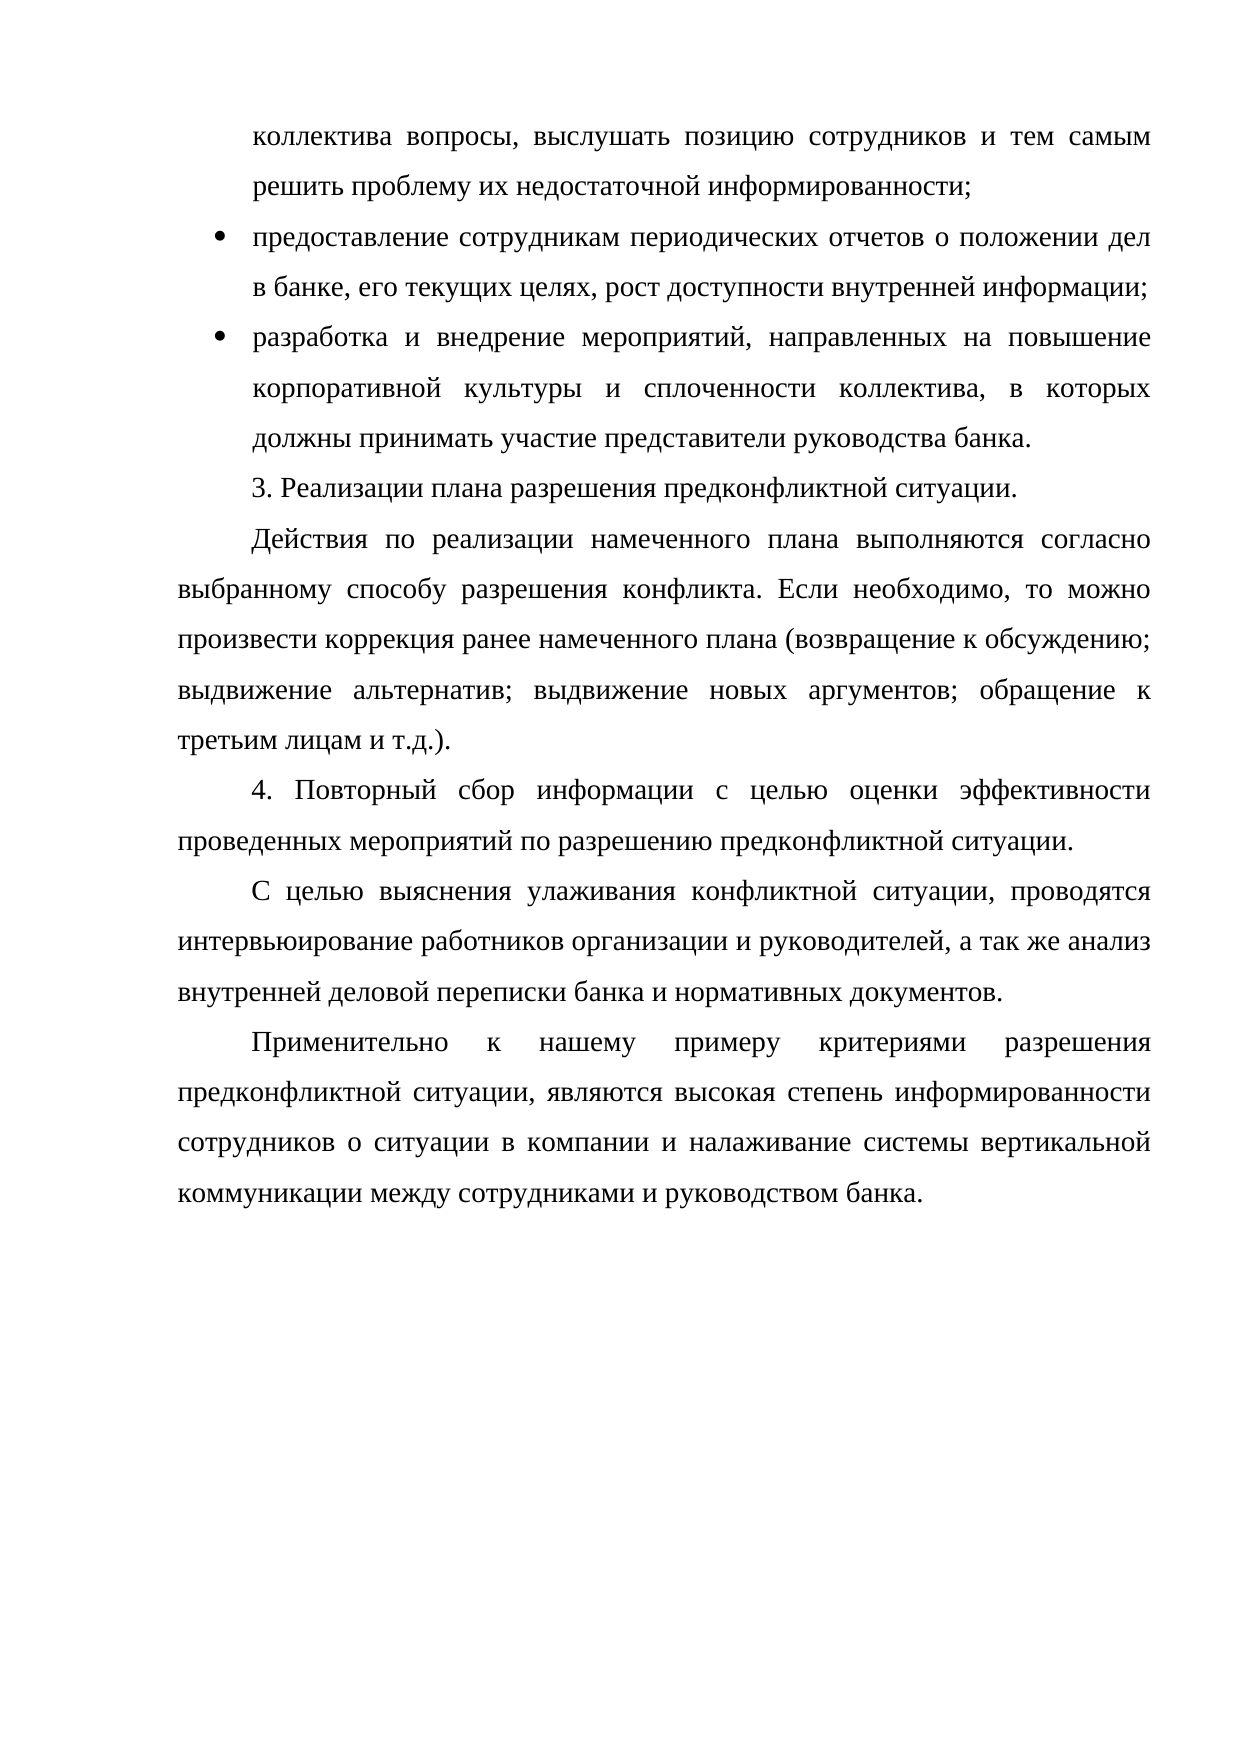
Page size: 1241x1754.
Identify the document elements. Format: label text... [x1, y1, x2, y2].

text Действия по реализации намеченного плана выполняются согласно выбранному способу разрешения конфликта. Если необходимо, то можно произвести коррекция ранее намеченного плана (возвращение к обсуждению; выдвижение альтернатив; выдвижение новых аргументов; обращение к третьим лицам и т.д.). [177, 521, 1152, 756]
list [215, 118, 1152, 202]
text С целью выяснения улаживания конфликтной ситуации, проводятся интервьюирование работников организации и руководителей, а так же анализ внутренней деловой переписки банка и нормативных документов. [177, 873, 1152, 1007]
list предоставление сотрудникам периодических отчетов о положении дел в банке, его текущих целях, рост доступности внутренней информации; [215, 219, 1152, 303]
text 3. Реализации плана разрешения предконфликтной ситуации. [177, 471, 1152, 504]
text 4. Повторный сбор информации с целью оценки эффективности проведенных мероприятий по разрешению предконфликтной ситуации. [177, 772, 1152, 856]
list разработка и внедрение мероприятий, направленных на повышение корпоративной культуры и сплоченности коллектива, в которых должны принимать участие представители руководства банка. [215, 319, 1152, 454]
text Применительно к нашему примеру критериями разрешения предконфликтной ситуации, являются высокая степень информированности сотрудников о ситуации в компании и налаживание системы вертикальной коммуникации между сотрудниками и руководством банка. [177, 1024, 1152, 1208]
